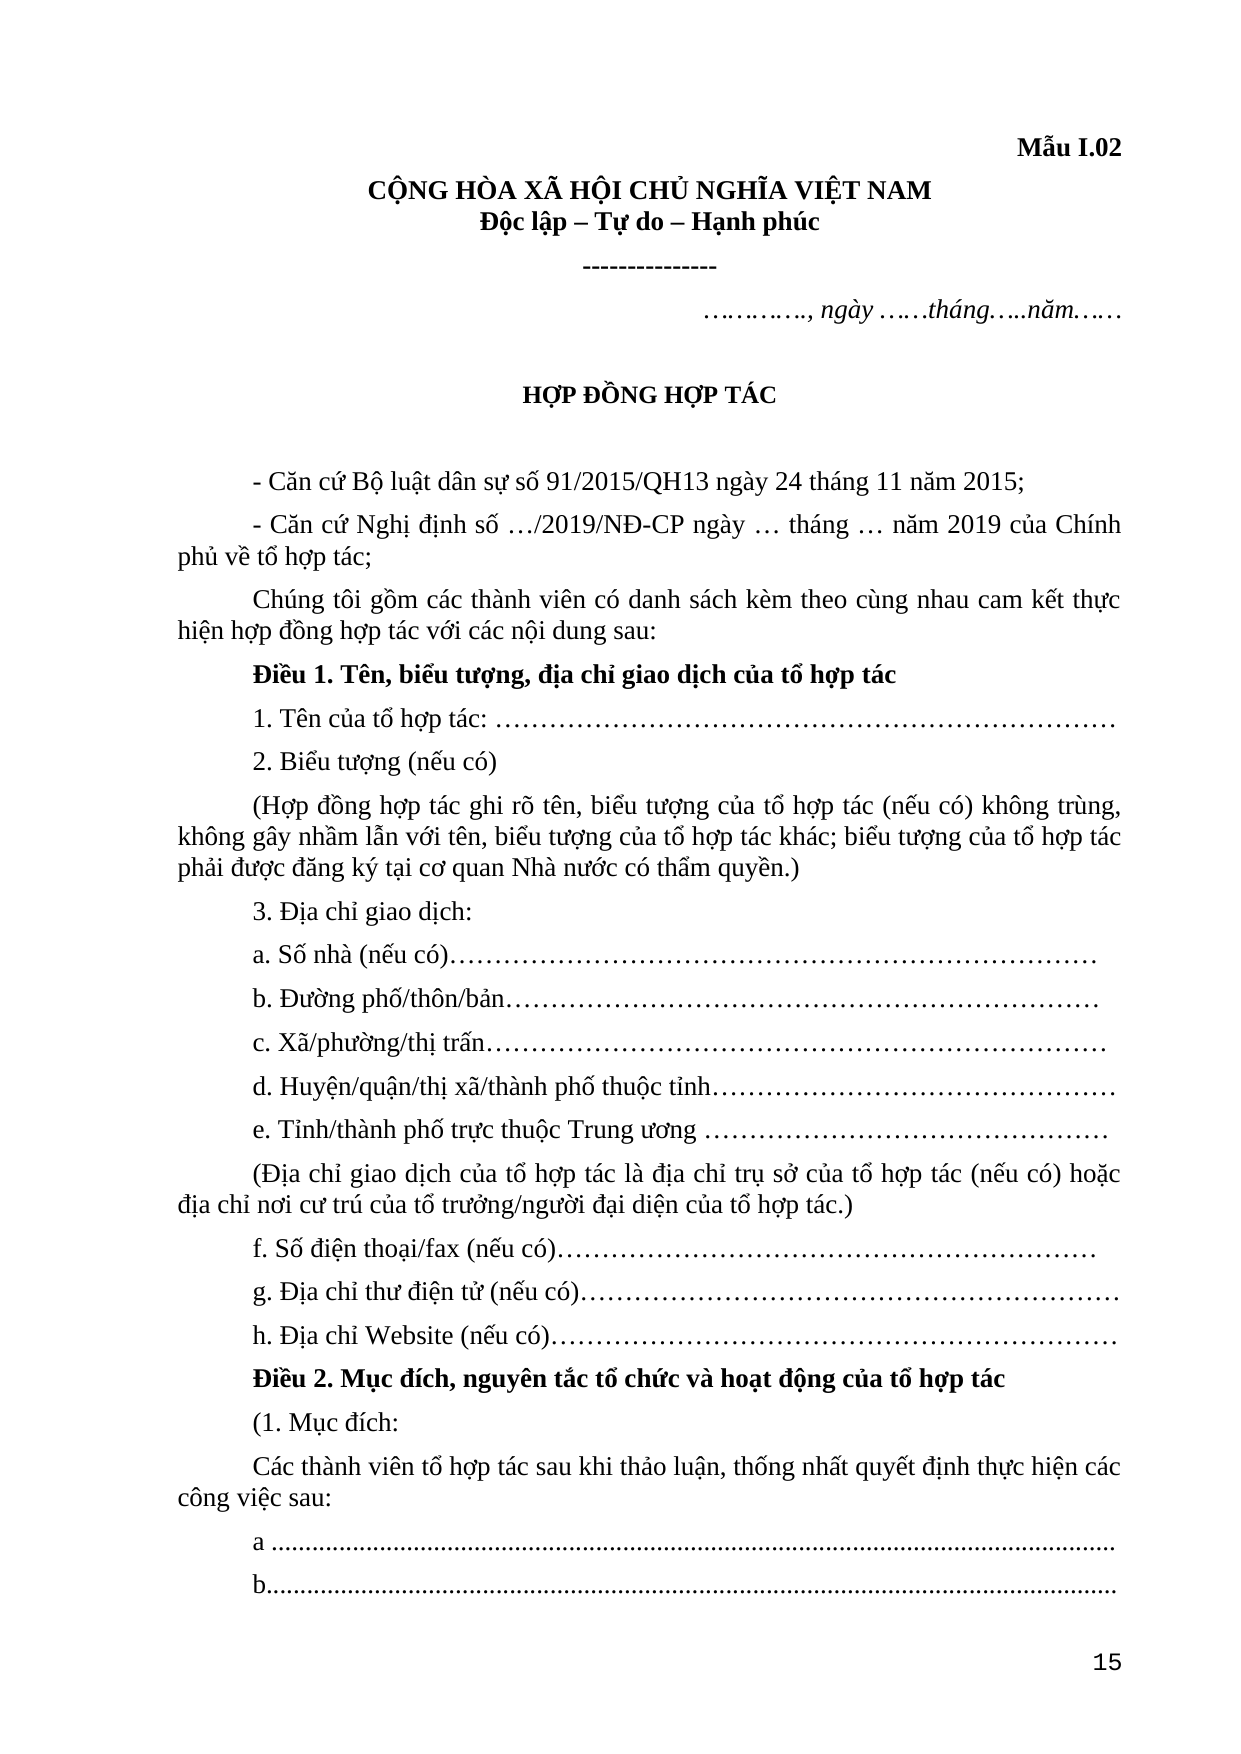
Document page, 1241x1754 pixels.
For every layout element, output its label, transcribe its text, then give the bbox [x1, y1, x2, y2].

text g. Địa chỉ thư điện tử (nếu có)…………………………………………………… [177, 1275, 1122, 1306]
text --------------- [177, 249, 1122, 280]
text 1. Tên của tổ hợp tác: …………………………………………………………… [177, 702, 1122, 733]
text CỘNG HÒA XÃ HỘI CHỦ NGHĨA VIỆT NAM Độc lập – Tự do – Hạnh phúc [177, 174, 1122, 237]
text a ............................................................................................................................. [177, 1525, 1122, 1556]
text b.............................................................................................................................. [177, 1568, 1122, 1599]
text Chúng tôi gồm các thành viên có danh sách kèm theo cùng nhau cam kết thực hiện hợp đồng hợp tác với các nội dung sau: [177, 583, 1122, 646]
text Mẫu I.02 [177, 131, 1122, 162]
text 2. Biểu tượng (nếu có) [177, 745, 1122, 777]
text (1. Mục đích: [177, 1406, 1122, 1437]
text Điều 1. Tên, biểu tượng, địa chỉ giao dịch của tổ hợp tác [177, 658, 1122, 689]
text …………., ngày ……tháng…..năm…… [177, 293, 1122, 324]
text - Căn cứ Nghị định số …/2019/NĐ-CP ngày … tháng … năm 2019 của Chính phủ về tổ hợp tác; [177, 508, 1122, 571]
text HỢP ĐỒNG HỢP TÁC [177, 380, 1122, 409]
text a. Số nhà (nếu có)……………………………………………………………… [177, 939, 1122, 970]
text h. Địa chỉ Website (nếu có)……………………………………………………… [177, 1319, 1122, 1350]
text d. Huyện/quận/thị xã/thành phố thuộc tỉnh……………………………………… [177, 1069, 1122, 1101]
text (Hợp đồng hợp tác ghi rõ tên, biểu tượng của tổ hợp tác (nếu có) không trùng, không gây nhầm lẫn với tên, biểu tượng của tổ hợp tác khác; biểu tượng của tổ hợp tác phải được đăng ký tại cơ quan Nhà nước có thẩm quyền.) [177, 789, 1122, 882]
text c. Xã/phường/thị trấn…………………………………………………………… [177, 1026, 1122, 1057]
text b. Đường phố/thôn/bản………………………………………………………… [177, 982, 1122, 1013]
text e. Tỉnh/thành phố trực thuộc Trung ương ……………………………………… [177, 1113, 1122, 1144]
text (Địa chỉ giao dịch của tổ hợp tác là địa chỉ trụ sở của tổ hợp tác (nếu có) hoặc địa chỉ nơi cư trú của tổ trưởng/người đại diện của tổ hợp tác.) [177, 1157, 1122, 1219]
text Các thành viên tổ hợp tác sau khi thảo luận, thống nhất quyết định thực hiện các công việc sau: [177, 1450, 1122, 1512]
text 3. Địa chỉ giao dịch: [177, 895, 1122, 926]
text Điều 2. Mục đích, nguyên tắc tổ chức và hoạt động của tổ hợp tác [177, 1363, 1122, 1394]
text - Căn cứ Bộ luật dân sự số 91/2015/QH13 ngày 24 tháng 11 năm 2015; [177, 465, 1122, 496]
text f. Số điện thoại/fax (nếu có)…………………………………………………… [177, 1232, 1122, 1263]
